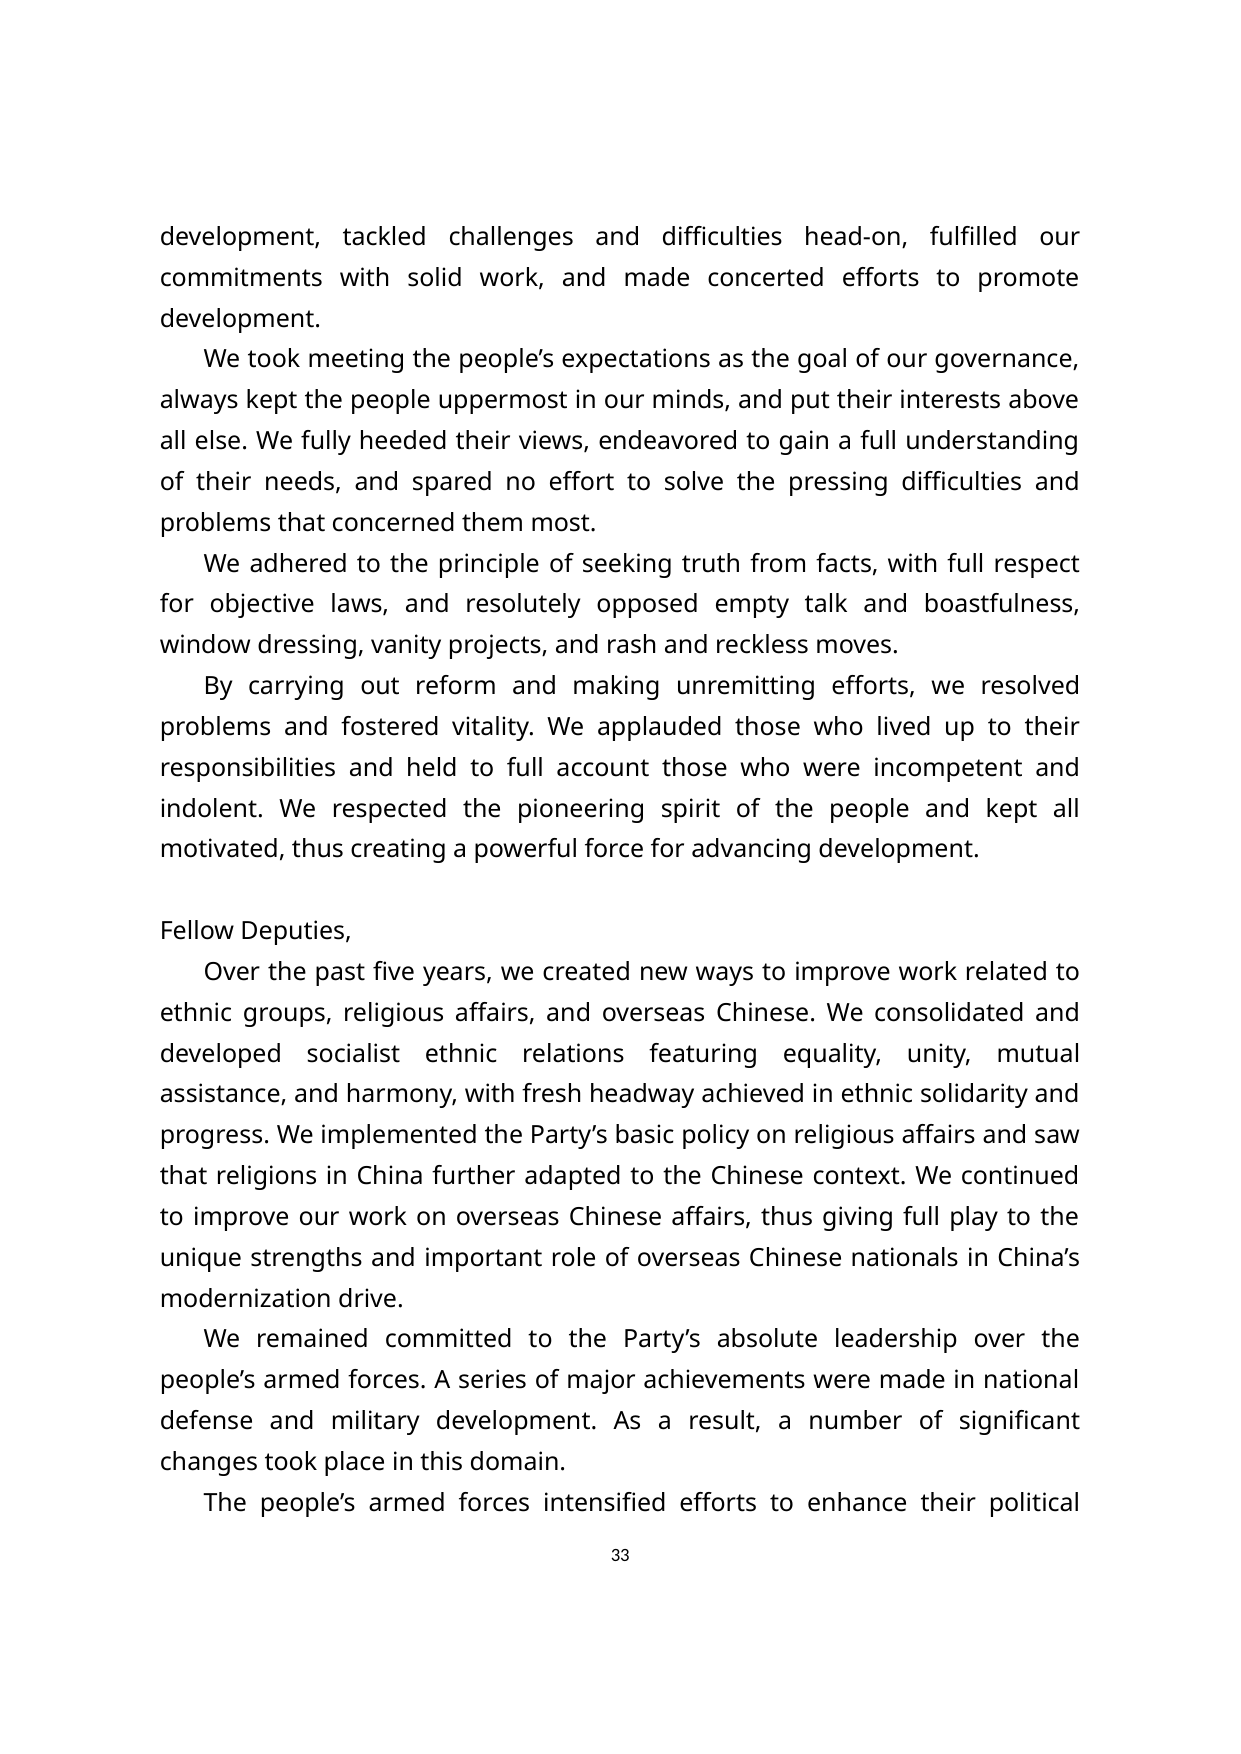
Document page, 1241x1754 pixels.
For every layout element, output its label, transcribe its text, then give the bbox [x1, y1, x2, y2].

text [159, 218, 1081, 334]
text We took meeting the people’s expectations as the goal of our governance, always kept the people uppermost in our minds, and put their interests above all else. We fully heeded their views, endeavored to gain a full understanding of their needs, and spared no effort to solve the pressing difficulties and problems that concerned them most. [159, 341, 1081, 538]
text We adhered to the principle of seeking truth from facts, with full respect for objective laws, and resolutely opposed empty talk and boastfulness, window dressing, vanity projects, and rash and reckless moves. [159, 545, 1081, 661]
text By carrying out reform and making unremitting efforts, we resolved problems and fostered vitality. We applauded those who lived up to their responsibilities and held to full account those who were incompetent and indolent. We respected the pioneering spirit of the people and kept all motivated, thus creating a powerful force for advancing development. [159, 668, 1081, 865]
text We remained committed to the Party’s absolute leadership over the people’s armed forces. A series of major achievements were made in national defense and military development. As a result, a number of significant changes took place in this domain. [159, 1321, 1081, 1478]
text Fellow Deputies, [159, 913, 1081, 947]
text Over the past five years, we created new ways to improve work related to ethnic groups, religious affairs, and overseas Chinese. We consolidated and developed socialist ethnic relations featuring equality, unity, mutual assistance, and harmony, with fresh headway achieved in ethnic solidarity and progress. We implemented the Party’s basic policy on religious affairs and saw that religions in China further adapted to the Chinese context. We continued to improve our work on overseas Chinese affairs, thus giving full play to the unique strengths and important role of overseas Chinese nationals in China’s modernization drive. [159, 953, 1081, 1314]
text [159, 1484, 1081, 1518]
